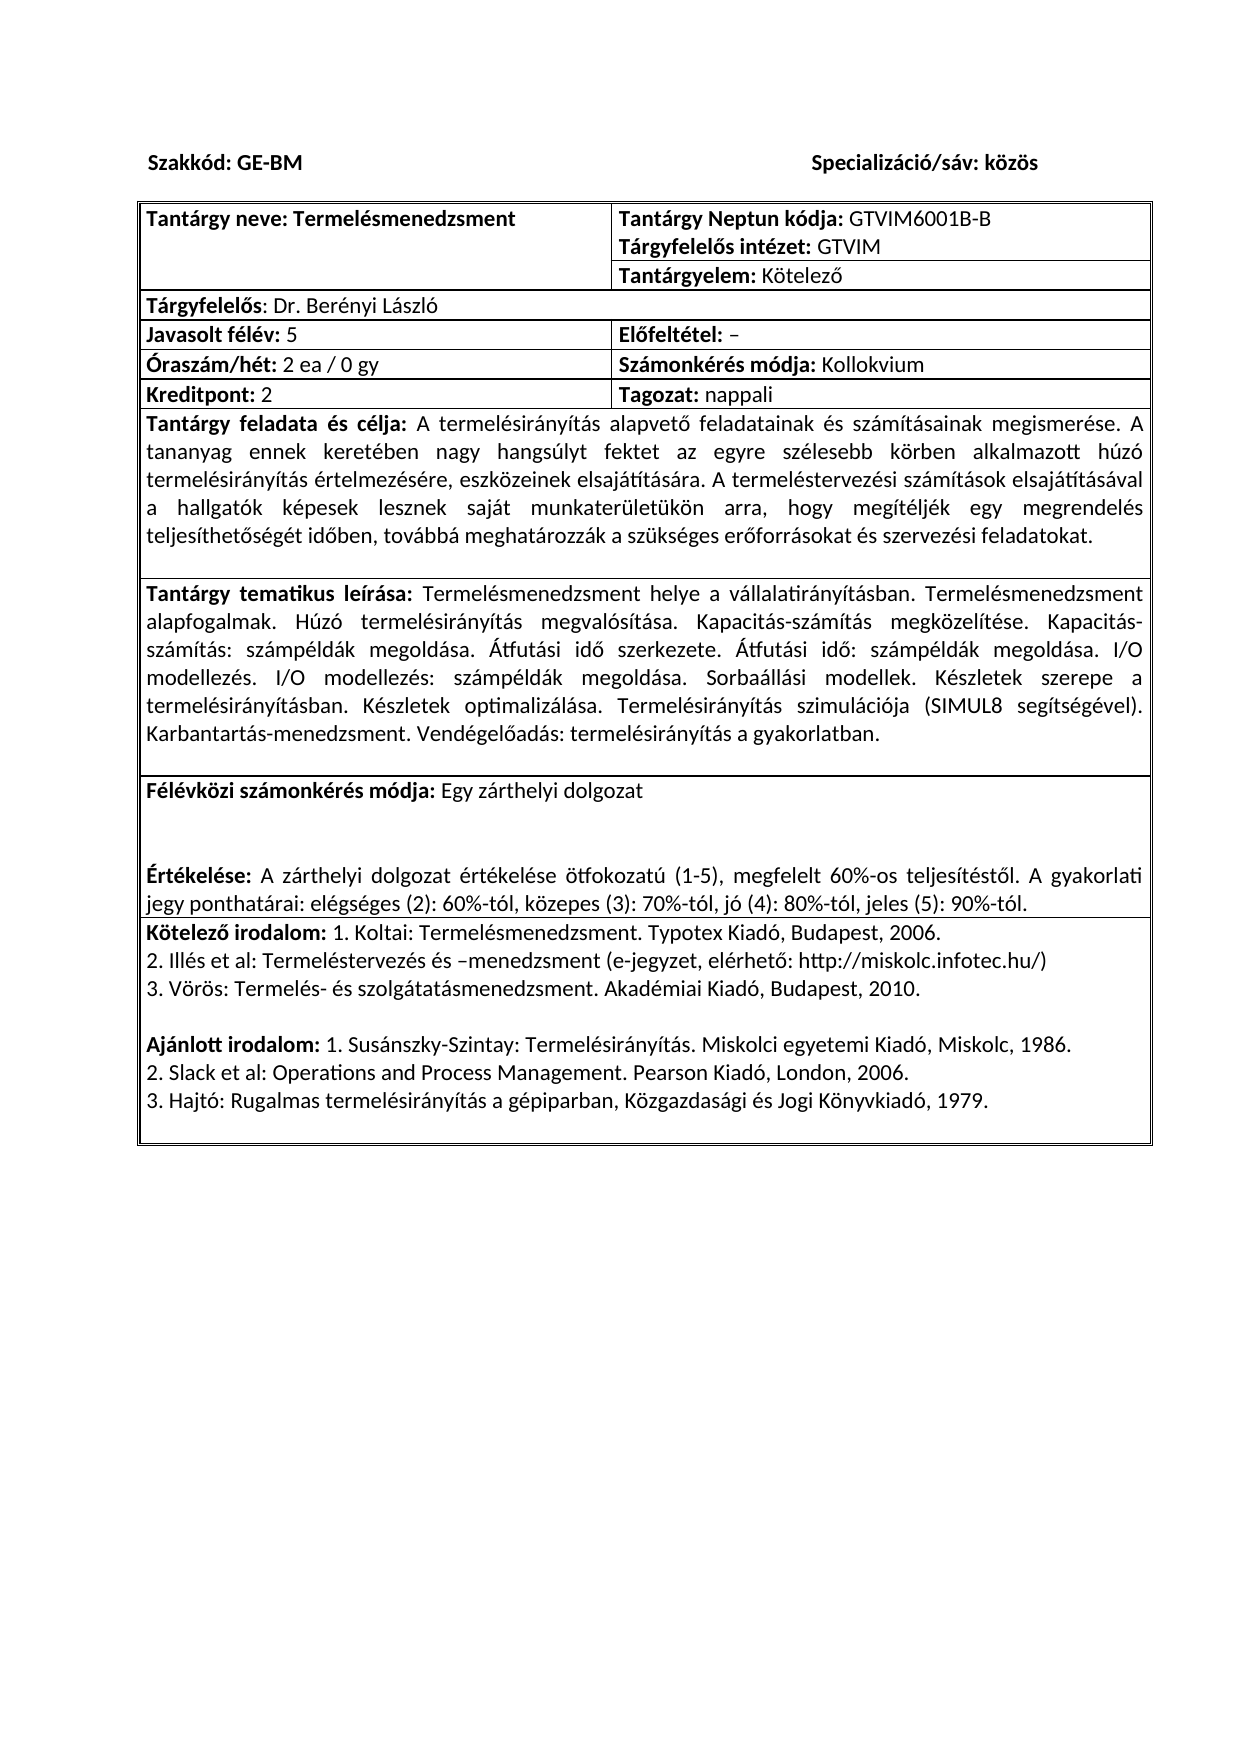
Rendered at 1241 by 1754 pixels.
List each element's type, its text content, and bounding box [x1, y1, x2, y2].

table_cell Kötelező irodalom: 1. Koltai: Termelésmenedzsment. Typotex Kiadó, Budapest, 2006. 2. Illés et al: Termeléstervezés és –menedzsment (e-jegyzet, elérhető: http://miskolc.infotec.hu/) 3. Vörös: Termelés- és szolgátatásmenedzsment. Akadémiai Kiadó, Budapest, 2010. Ajánlott irodalom: 1. Susánszky-Szintay: Termelésirányítás. Miskolci egyetemi Kiadó, Miskolc, 1986. 2. Slack et al: Operations and Process Management. Pearson Kiadó, London, 2006. 3. Hajtó: Rugalmas termelésirányítás a gépiparban, Közgazdasági és Jogi Könyvkiadó, 1979. [141, 918, 1150, 1142]
text Szakkód: GE-BM Specializáció/sáv: közös [148, 148, 1093, 176]
table_cell Tantárgy feladata és célja: A termelésirányítás alapvető feladatainak és számításainak megismerése. A tananyag ennek keretében nagy hangsúlyt fektet az egyre szélesebb körben alkalmazott húzó termelésirányítás értelmezésére, eszközeinek elsajátítására. A termeléstervezési számítások elsajátításával a hallgatók képesek lesznek saját munkaterületükön arra, hogy megítéljék egy megrendelés teljesíthetőségét időben, továbbá meghatározzák a szükséges erőforrásokat és szervezési feladatokat. [141, 409, 1150, 577]
table_header Tantárgy neve: Termelésmenedzsment [141, 204, 611, 289]
table_header Tantárgy Neptun kódja: GTVIM6001B-B Tárgyfelelős intézet: GTVIM [612, 204, 1150, 260]
table_cell Előfeltétel: – [612, 321, 1150, 348]
table_cell Tantárgyelem: Kötelező [612, 261, 1150, 289]
table_cell Javasolt félév: 5 [141, 321, 611, 348]
table_cell Tagozat: nappali [612, 380, 1150, 408]
table_cell Számonkérés módja: Kollokvium [612, 350, 1150, 378]
table_cell Félévközi számonkérés módja: Egy zárthelyi dolgozat Értékelése: A zárthelyi dolgozat értékelése ötfokozatú (1-5), megfelelt 60%-os teljesítéstől. A gyakorlati jegy ponthatárai: elégséges (2): 60%-tól, közepes (3): 70%-tól, jó (4): 80%-tól, jeles (5): 90%-tól. [141, 777, 1150, 917]
table_cell Tárgyfelelős: Dr. Berényi László [141, 291, 1150, 319]
table_cell Óraszám/hét: 2 ea / 0 gy [141, 350, 611, 378]
table_cell Tantárgy tematikus leírása: Termelésmenedzsment helye a vállalatirányításban. Termelésmenedzsment alapfogalmak. Húzó termelésirányítás megvalósítása. Kapacitás-számítás megközelítése. Kapacitás-számítás: számpéldák megoldása. Átfutási idő szerkezete. Átfutási idő: számpéldák megoldása. I/O modellezés. I/O modellezés: számpéldák megoldása. Sorbaállási modellek. Készletek szerepe a termelésirányításban. Készletek optimalizálása. Termelésirányítás szimulációja (SIMUL8 segítségével). Karbantartás-menedzsment. Vendégelőadás: termelésirányítás a gyakorlatban. [141, 579, 1150, 775]
table_cell Kreditpont: 2 [141, 380, 611, 408]
